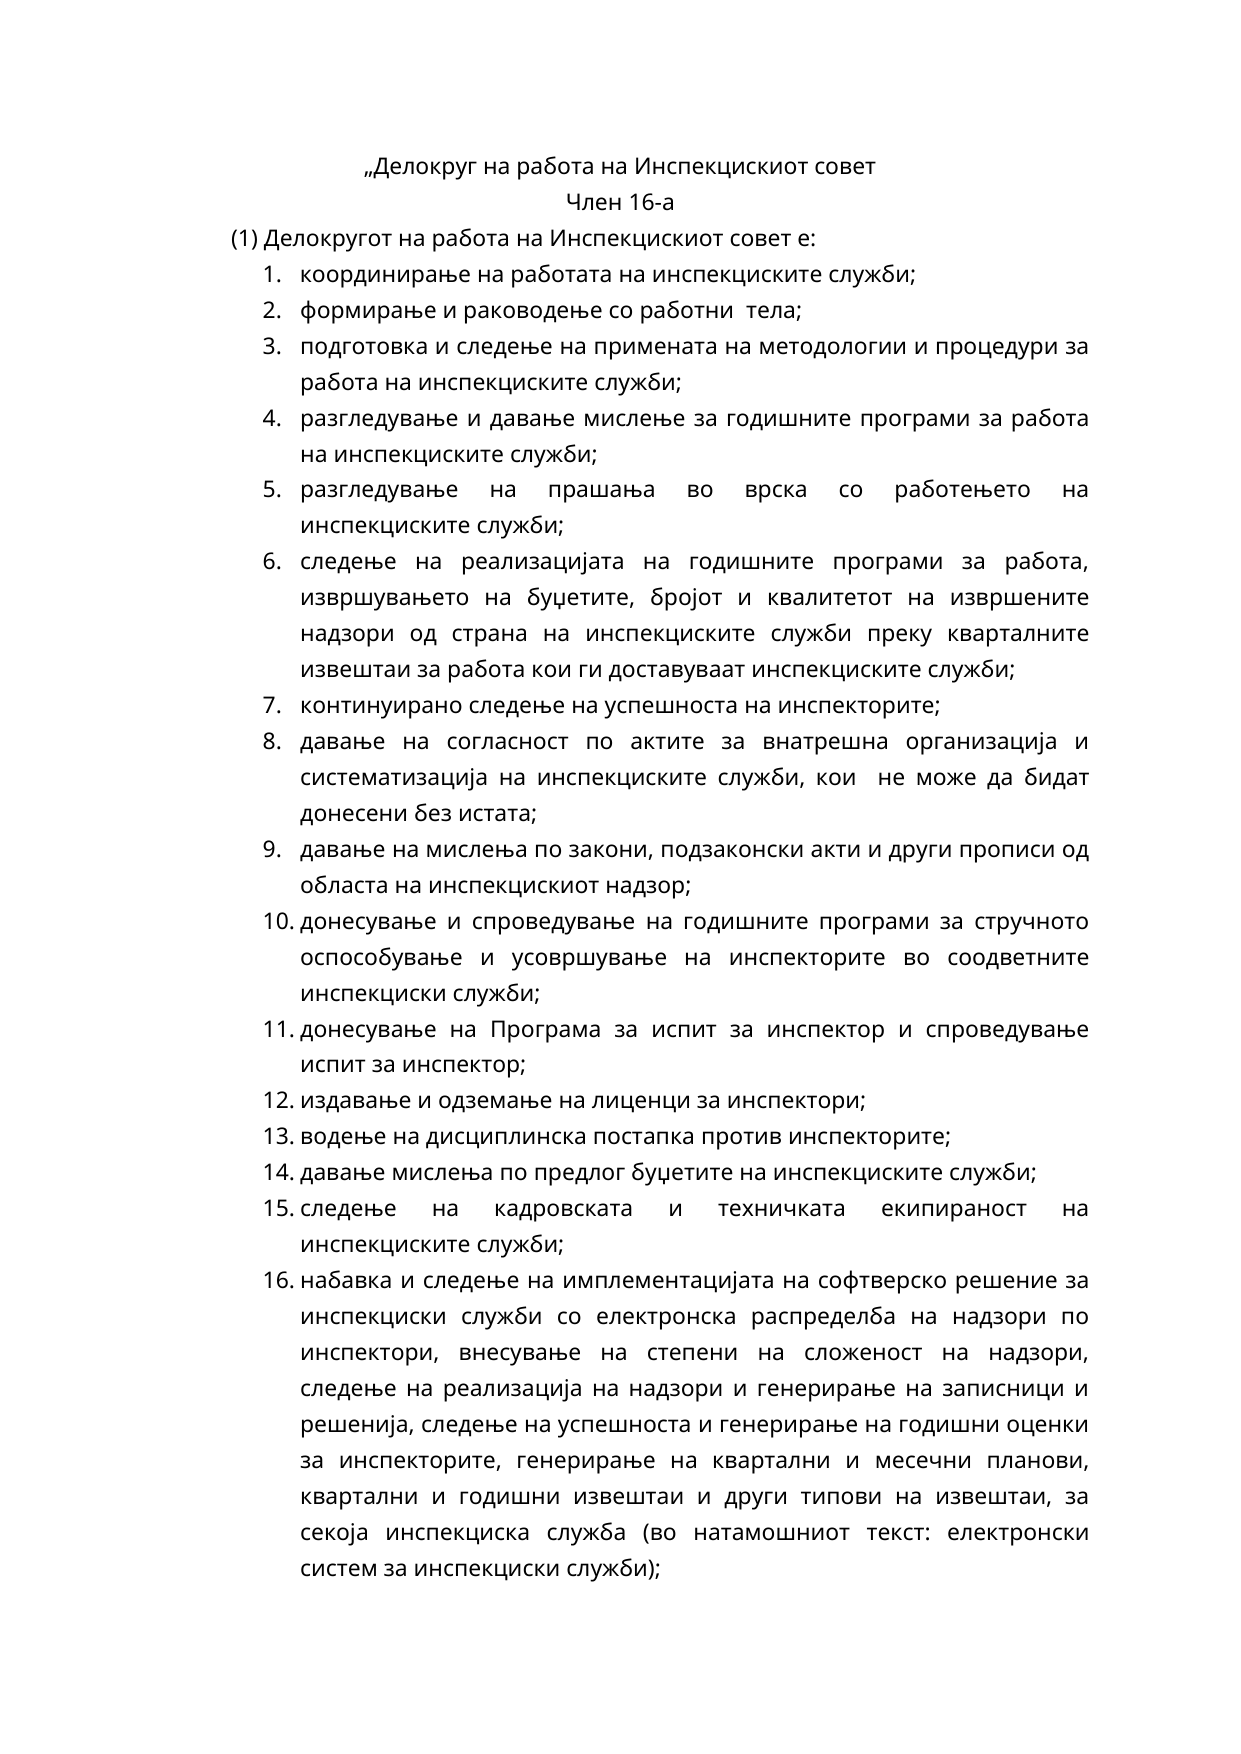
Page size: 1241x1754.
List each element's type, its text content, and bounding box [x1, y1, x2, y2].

list континуирано следење на успешноста на инспекторите; [262, 689, 1090, 720]
list подготовка и следење на примената на методологии и процедури за работа на инспекциските служби; [262, 330, 1090, 397]
list следење на кадровската и техничката екипираност на инспекциските служби; [262, 1192, 1090, 1259]
list следење на реализацијата на годишните програми за работа, извршувањето на буџетите, бројот и квалитетот на извршените надзори од страна на инспекциските служби преку кварталните извештаи за работа кои ги доставуваат инспекциските служби; [262, 545, 1090, 684]
text „Делокруг на работа на Инспекцискиот совет [150, 150, 1090, 181]
list разгледување на прашања во врска со работењето на инспекциските служби; [262, 473, 1090, 541]
list донесување и спроведување на годишните програми за стручното оспособување и усовршување на инспекторите во соодветните инспекциски служби; [262, 905, 1090, 1008]
list давање на мислења по закони, подзаконски акти и други прописи од областа на инспекцискиoт надзор; [262, 833, 1090, 900]
text Член 16-а [150, 186, 1090, 217]
list разгледување и давање мислење за годишните програми за работа на инспекциските служби; [262, 402, 1090, 469]
list 1. координирање на работата на инспекциските служби; [262, 258, 1090, 289]
list давање мислења по предлог буџетите на инспекциските служби; [262, 1156, 1090, 1187]
list набавка и следење на имплементацијата на софтверско решение за инспекциски служби со електронска распределба на надзори по инспектори, внесување на степени на сложеност на надзори, следење на реализација на надзори и генерирање на записници и решенија, следење на успешноста и генерирање на годишни оценки за инспекторите, генерирање на квартални и месечни планови, квартални и годишни извештаи и други типови на извештаи, за секоја инспекциска служба (во натамошниот текст: електронски систем за инспекциски служби); [262, 1264, 1090, 1583]
text (1) Делокругот на работа на Инспекцискиот совет е: [150, 222, 1090, 253]
list издавање и одземање на лиценци за инспектори; [262, 1084, 1090, 1116]
list водење на дисциплинска постапка против инспекторите; [262, 1120, 1090, 1152]
list донесување на Програма за испит за инспектор и спроведување испит за инспектор; [262, 1012, 1090, 1080]
list давање на согласност по актите за внатрешна организација и систематизација на инспекциските служби, кои не може да бидат донесени без истата; [262, 725, 1090, 828]
list формирање и раководење со работни тела; [262, 294, 1090, 325]
